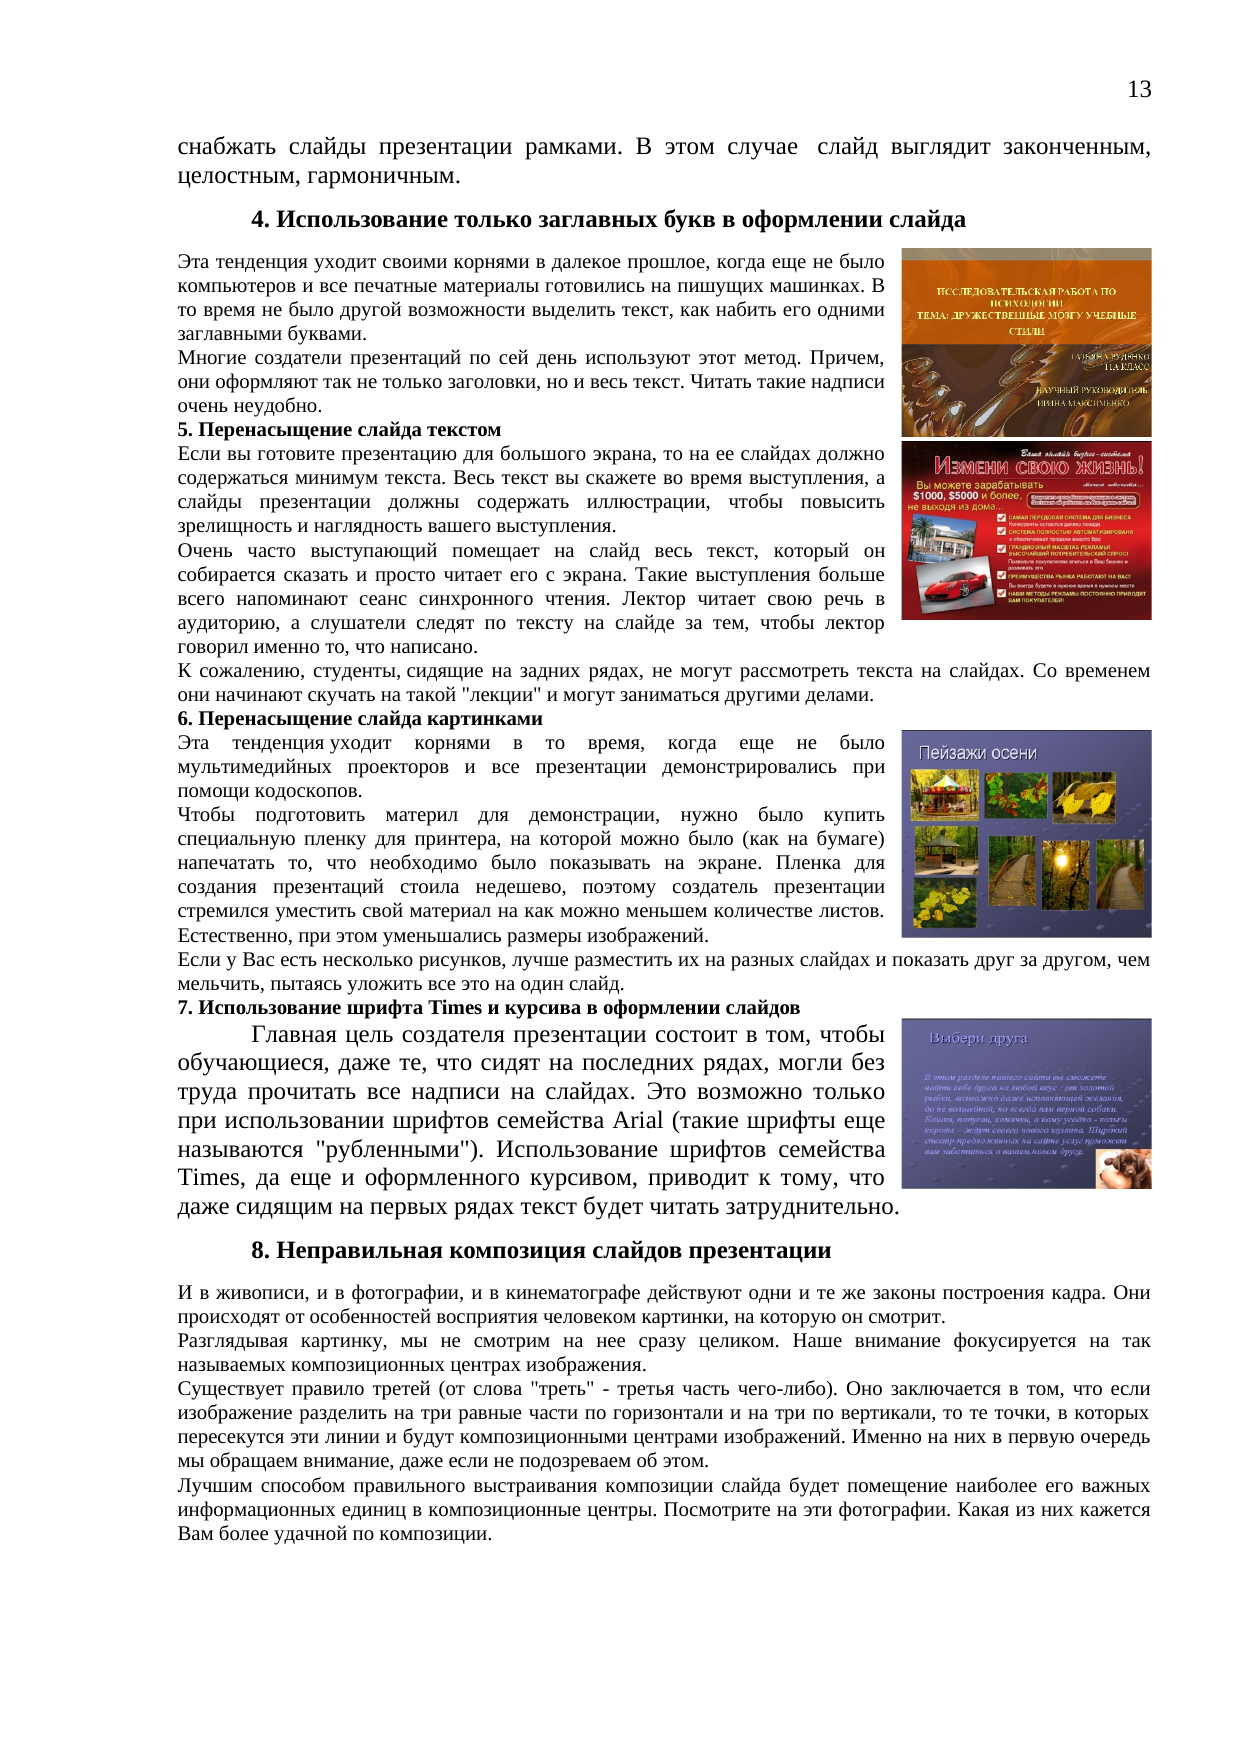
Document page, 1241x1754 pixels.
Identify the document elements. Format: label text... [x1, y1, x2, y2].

text Эта тенденция уходит своими корнями в далекое прошлое, когда еще не было компьютеров и все печатные материалы готовились на пишущих машинках. В то время не было другой возможности выделить текст, как набить его одними заглавными буквами. [177, 249, 901, 345]
text 8. Неправильная композиция слайдов презентации [177, 1236, 1152, 1264]
text Многие создатели презентаций по сей день используют этот метод. Причем, они оформляют так не только заголовки, но и весь текст. Читать такие надписи очень неудобно. [177, 345, 901, 417]
picture [901, 248, 1152, 437]
text 4. Использование только заглавных букв в оформлении слайда [177, 204, 1152, 233]
picture [901, 441, 1152, 620]
text 5. Перенасыщение слайда текстом [177, 417, 1152, 441]
text Лучшим способом правильного выстраивания композиции слайда будет помещение наиболее его важных информационных единиц в композиционные центры. Посмотрите на эти фотографии. Какая из них кажется Вам более удачной по композиции. [177, 1472, 1152, 1545]
text Главная цель создателя презентации состоит в том, чтобы обучающиеся, даже те, что сидят на последних рядах, могли без труда прочитать все надписи на слайдах. Это возможно только при использовании шрифтов семейства Arial (такие шрифты еще называются "рубленными"). Использование шрифтов семейства Times, да еще и оформленного курсивом, приводит к тому, что даже сидящим на первых рядах текст будет читать затруднительно. [177, 1019, 1152, 1220]
picture [901, 730, 1152, 938]
text Если у Вас есть несколько рисунков, лучше разместить их на разных слайдах и показать друг за другом, чем мельчить, пытаясь уложить все это на один слайд. [177, 947, 1152, 995]
text И в живописи, и в фотографии, и в кинематографе действуют одни и те же законы построения кадра. Они происходят от особенностей восприятия человеком картинки, на которую он смотрит. [177, 1280, 1152, 1328]
text 7. Использование шрифта Times и курсива в оформлении слайдов [177, 995, 1152, 1019]
text Эта тенденция уходит корнями в то время, когда еще не было мультимедийных проекторов и все презентации демонстрировались при помощи кодоскопов. [177, 730, 901, 802]
picture [901, 1018, 1152, 1189]
text Разглядывая картинку, мы не смотрим на нее сразу целиком. Наше внимание фокусируется на так называемых композиционных центрах изображения. [177, 1328, 1152, 1376]
text Чтобы подготовить материл для демонстрации, нужно было купить специальную пленку для принтера, на которой можно было (как на бумаге) напечатать то, что необходимо было показывать на экране. Пленка для создания презентаций стоила недешево, поэтому создатель презентации стремился уместить свой материал на как можно меньшем количестве листов. Естественно, при этом уменьшались размеры изображений. [177, 802, 1152, 947]
text 6. Перенасыщение слайда картинками [177, 706, 1152, 730]
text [177, 131, 1152, 189]
text Если вы готовите презентацию для большого экрана, то на ее слайдах должно содержаться минимум текста. Весь текст вы скажете во время выступления, а слайды презентации должны содержать иллюстрации, чтобы повысить зрелищность и наглядность вашего выступления. [177, 441, 901, 537]
text К сожалению, студенты, сидящие на задних рядах, не могут рассмотреть текста на слайдах. Со временем они начинают скучать на такой "лекции" и могут заниматься другими делами. [177, 658, 1152, 706]
text Очень часто выступающий помещает на слайд весь текст, который он собирается сказать и просто читает его с экрана. Такие выступления больше всего напоминают сеанс синхронного чтения. Лектор читает свою речь в аудиторию, а слушатели следят по тексту на слайде за тем, чтобы лектор говорил именно то, что написано. [177, 537, 1152, 658]
text Существует правило третей (от слова "треть" - третья часть чего-либо). Оно заключается в том, что если изображение разделить на три равные части по горизонтали и на три по вертикали, то те точки, в которых пересекутся эти линии и будут композиционными центрами изображений. Именно на них в первую очередь мы обращаем внимание, даже если не подозреваем об этом. [177, 1376, 1152, 1472]
